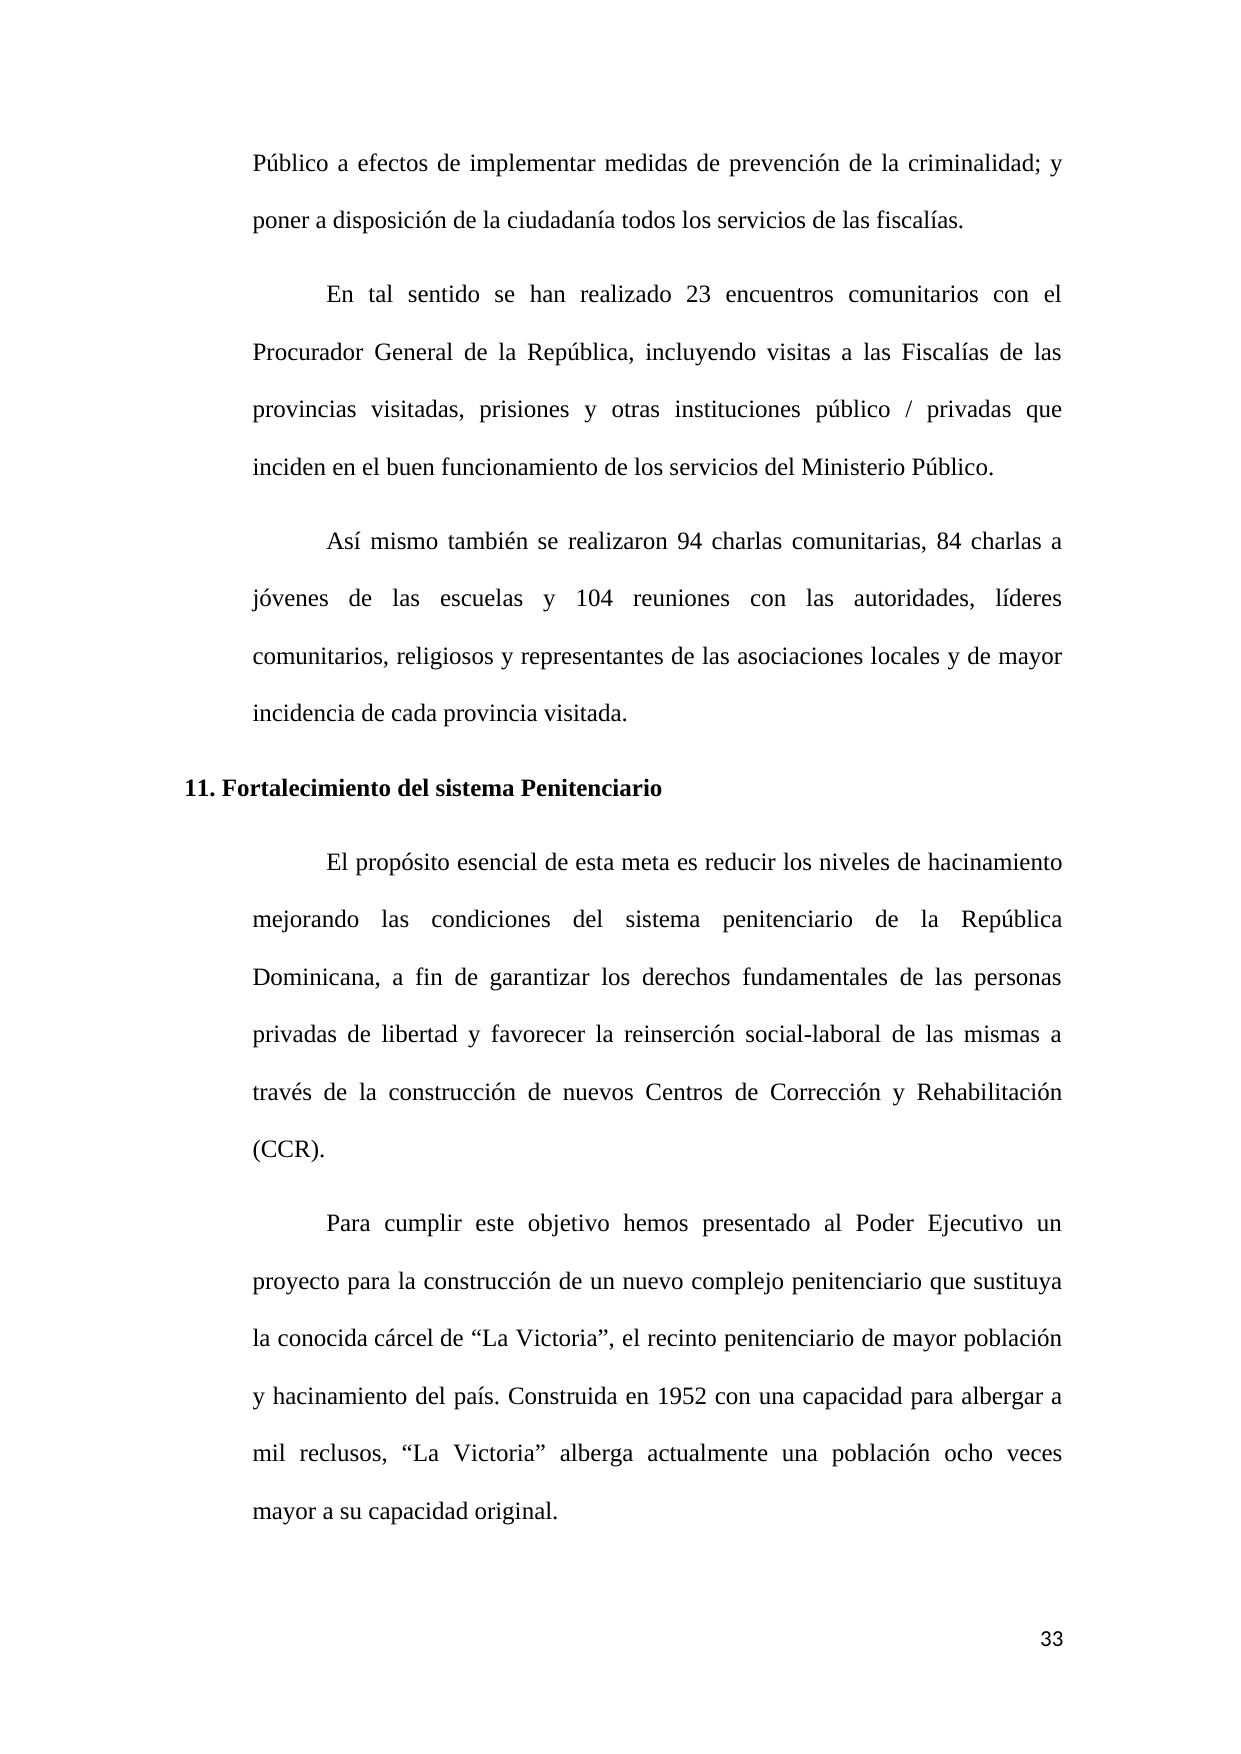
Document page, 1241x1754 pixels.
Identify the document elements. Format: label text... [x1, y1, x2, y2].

text Para cumplir este objetivo hemos presentado al Poder Ejecutivo un proyecto para la construcción de un nuevo complejo penitenciario que sustituya la conocida cárcel de “La Victoria”, el recinto penitenciario de mayor población y hacinamiento del país. Construida en 1952 con una capacidad para albergar a mil reclusos, “La Victoria” alberga actualmente una población ocho veces mayor a su capacidad original. [252, 1208, 1063, 1525]
list Fortalecimiento del sistema Penitenciario [184, 773, 1063, 801]
text El propósito esencial de esta meta es reducir los niveles de hacinamiento mejorando las condiciones del sistema penitenciario de la República Dominicana, a fin de garantizar los derechos fundamentales de las personas privadas de libertad y favorecer la reinserción social-laboral de las mismas a través de la construcción de nuevos Centros de Corrección y Rehabilitación (CCR). [252, 847, 1063, 1163]
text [252, 148, 1063, 234]
text En tal sentido se han realizado 23 encuentros comunitarios con el Procurador General de la República, incluyendo visitas a las Fiscalías de las provincias visitadas, prisiones y otras instituciones público / privadas que inciden en el buen funcionamiento de los servicios del Ministerio Público. [252, 279, 1063, 481]
text Así mismo también se realizaron 94 charlas comunitarias, 84 charlas a jóvenes de las escuelas y 104 reuniones con las autoridades, líderes comunitarios, religiosos y representantes de las asociaciones locales y de mayor incidencia de cada provincia visitada. [252, 526, 1063, 727]
